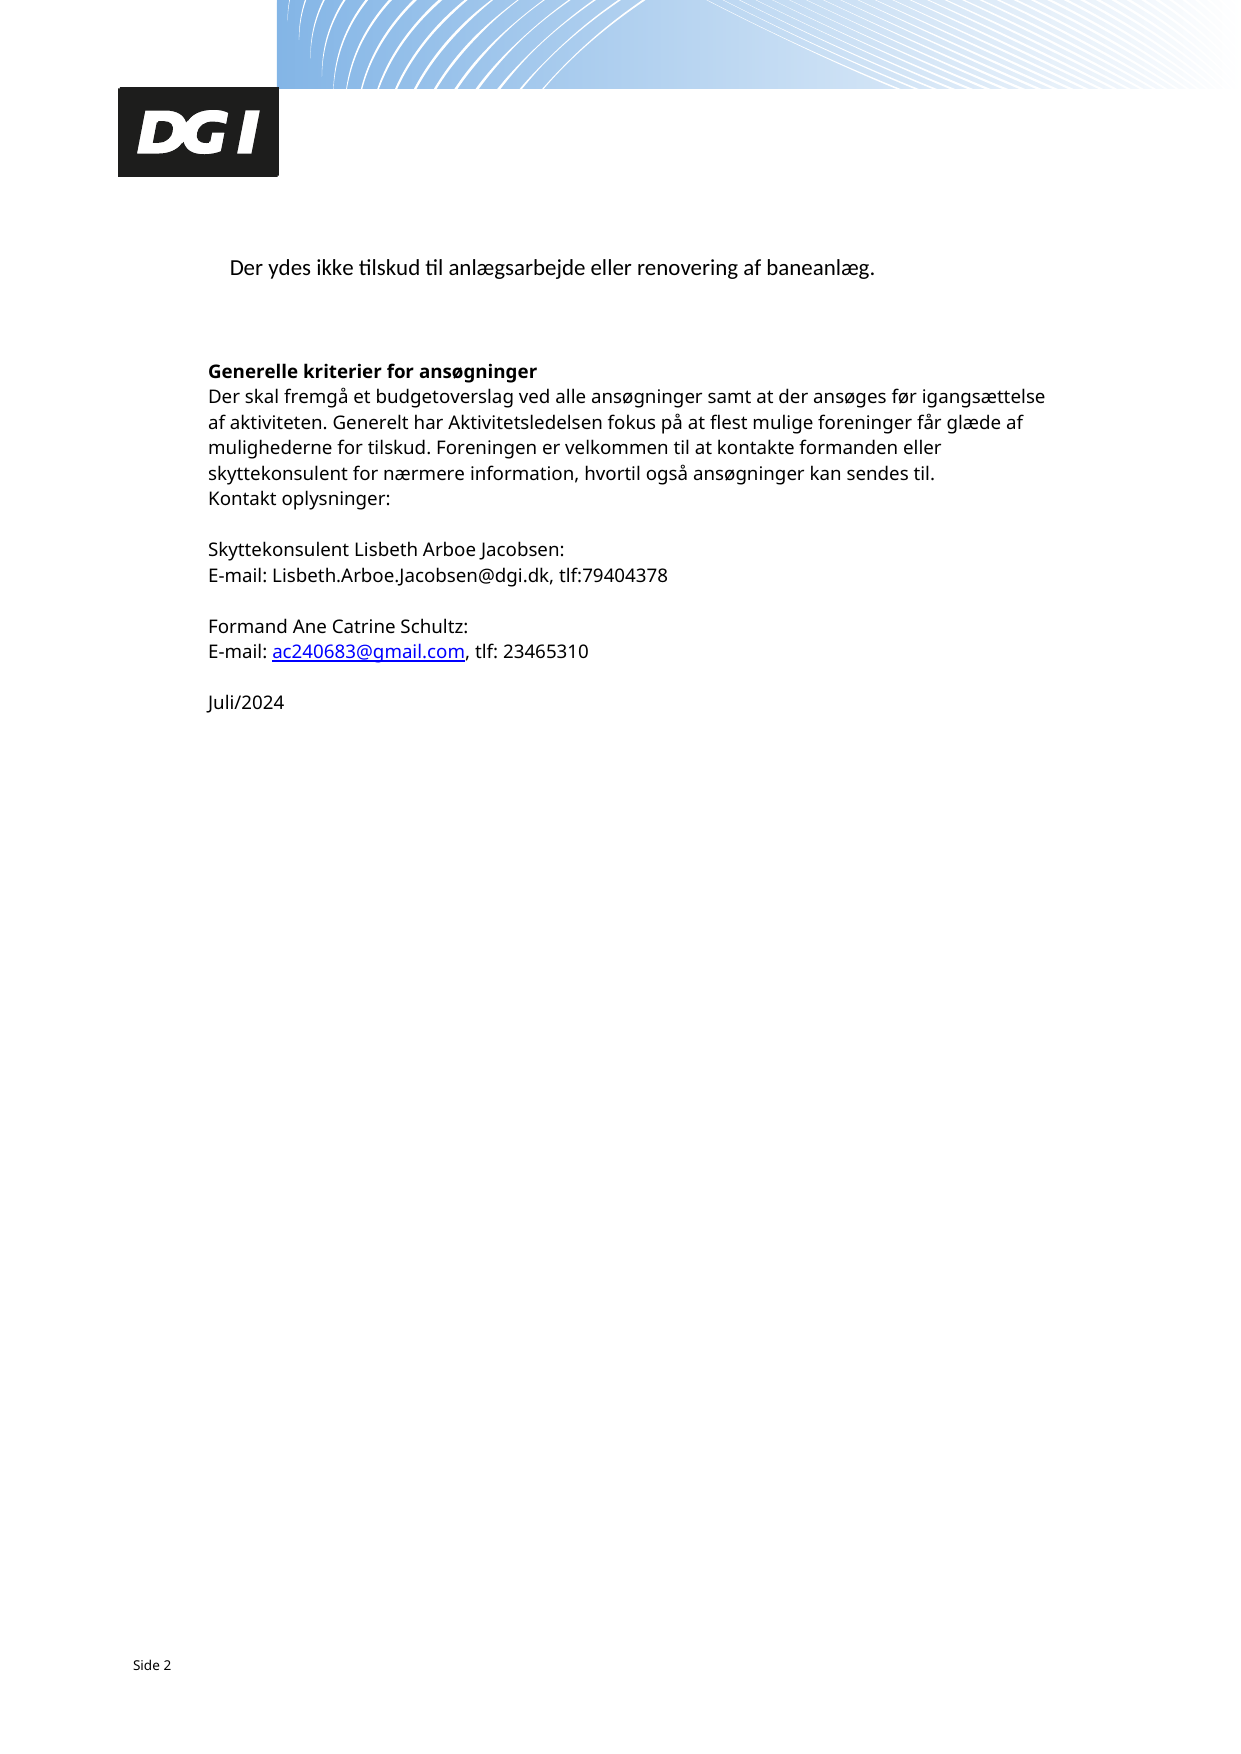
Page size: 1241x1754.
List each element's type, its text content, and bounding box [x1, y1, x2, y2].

text E-mail: ac240683@gmail.com, tlf: 23465310 [208, 639, 1066, 664]
text Kontakt oplysninger: [208, 486, 1066, 511]
list Der ydes ikke tilskud til anlægsarbejde eller renovering af baneanlæg. [229, 253, 1066, 281]
text Skyttekonsulent Lisbeth Arboe Jacobsen: [208, 537, 1066, 562]
text Der skal fremgå et budgetoverslag ved alle ansøgninger samt at der ansøges før igangsættelse af aktiviteten. Generelt har Aktivitetsledelsen fokus på at flest mulige foreninger får glæde af mulighederne for tilskud. Foreningen er velkommen til at kontakte formanden eller skyttekonsulent for nærmere information, hvortil også ansøgninger kan sendes til. [208, 383, 1066, 486]
text Juli/2024 [208, 690, 1066, 715]
text E-mail: Lisbeth.Arboe.Jacobsen@dgi.dk, tlf:79404378 [208, 562, 1066, 588]
text Generelle kriterier for ansøgninger [208, 358, 1066, 383]
text Formand Ane Catrine Schultz: [208, 613, 1066, 639]
